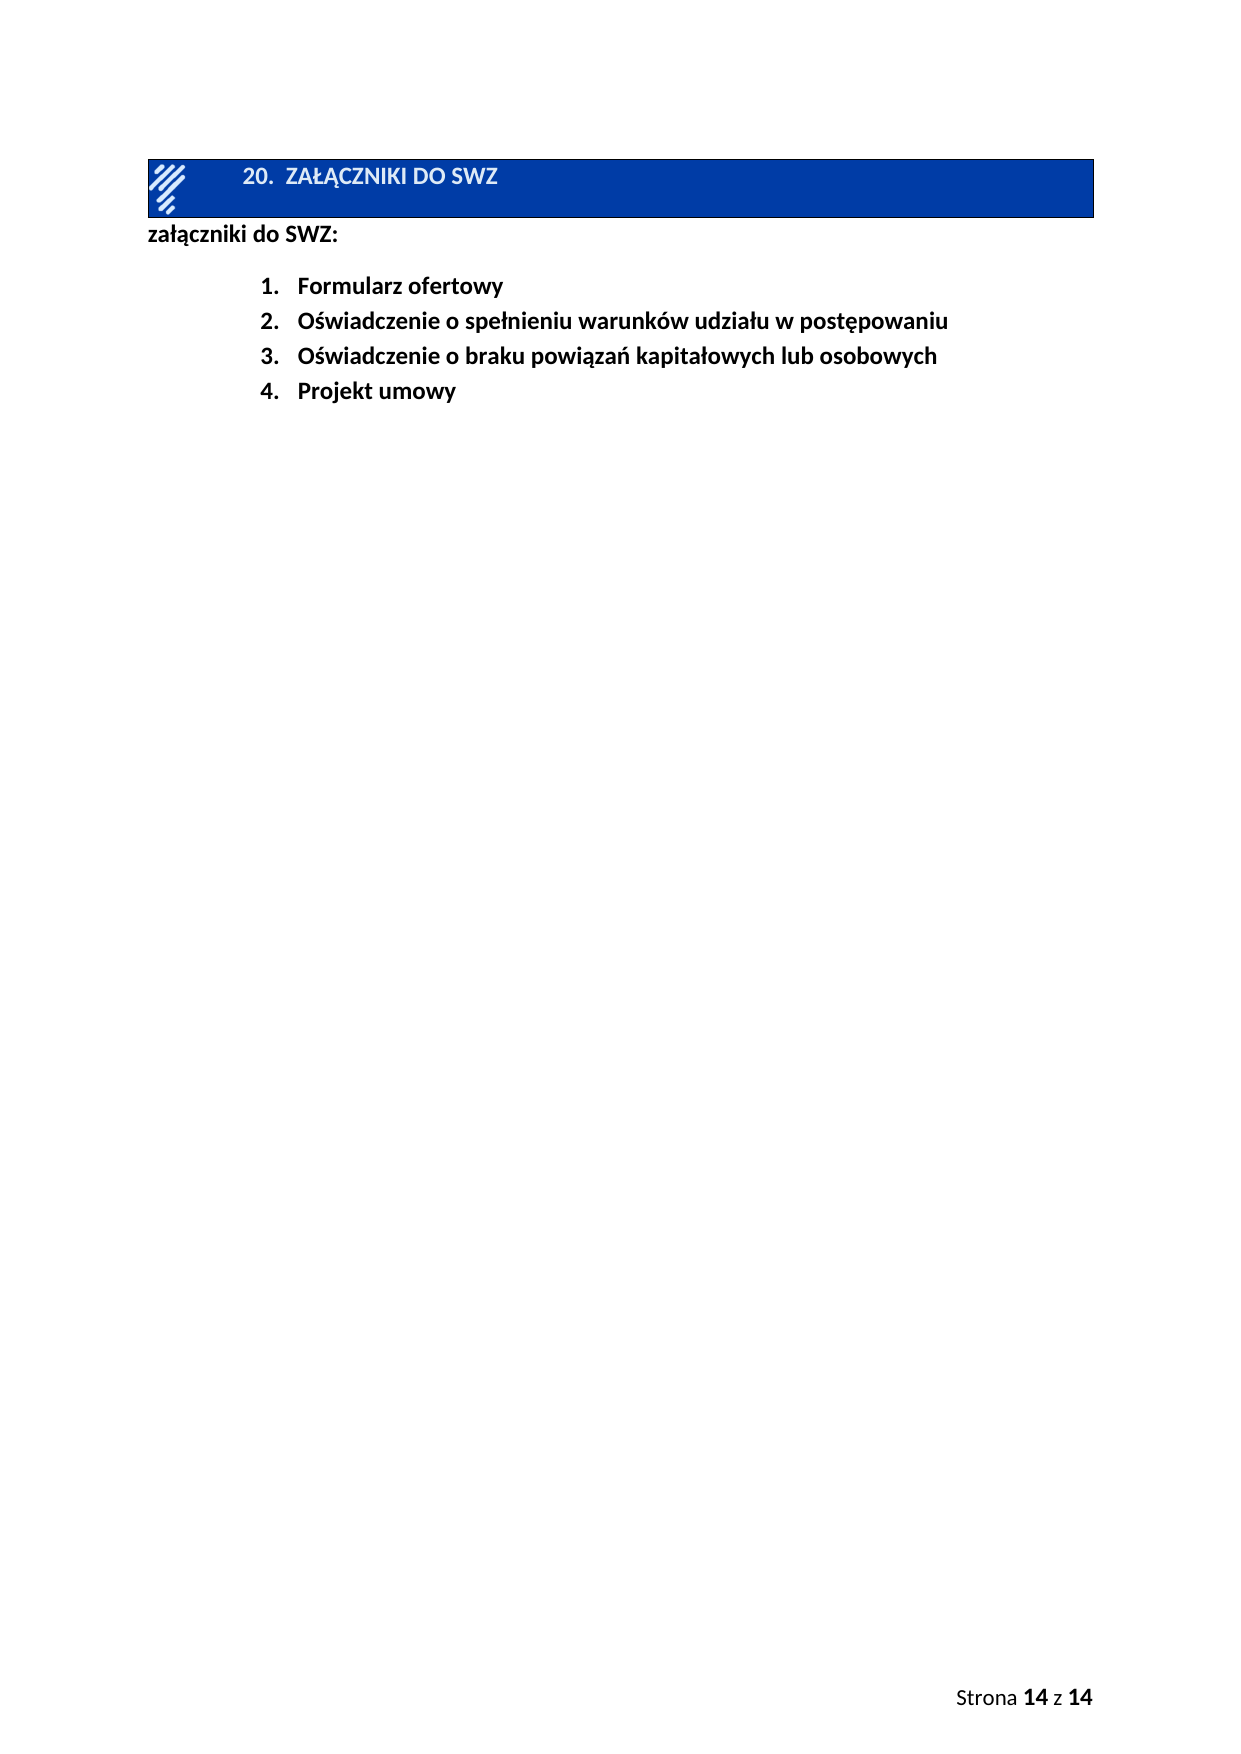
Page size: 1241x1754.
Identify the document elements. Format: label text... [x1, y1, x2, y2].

list Oświadczenie o spełnieniu warunków udziału w postępowaniu [260, 305, 1092, 336]
text załączniki do SWZ: [148, 218, 1092, 249]
table_header ZAŁĄCZNIKI DO SWZ [187, 160, 1093, 217]
list Projekt umowy [260, 375, 1092, 406]
list Formularz ofertowy [260, 270, 1092, 301]
list Oświadczenie o braku powiązań kapitałowych lub osobowych [260, 340, 1092, 371]
